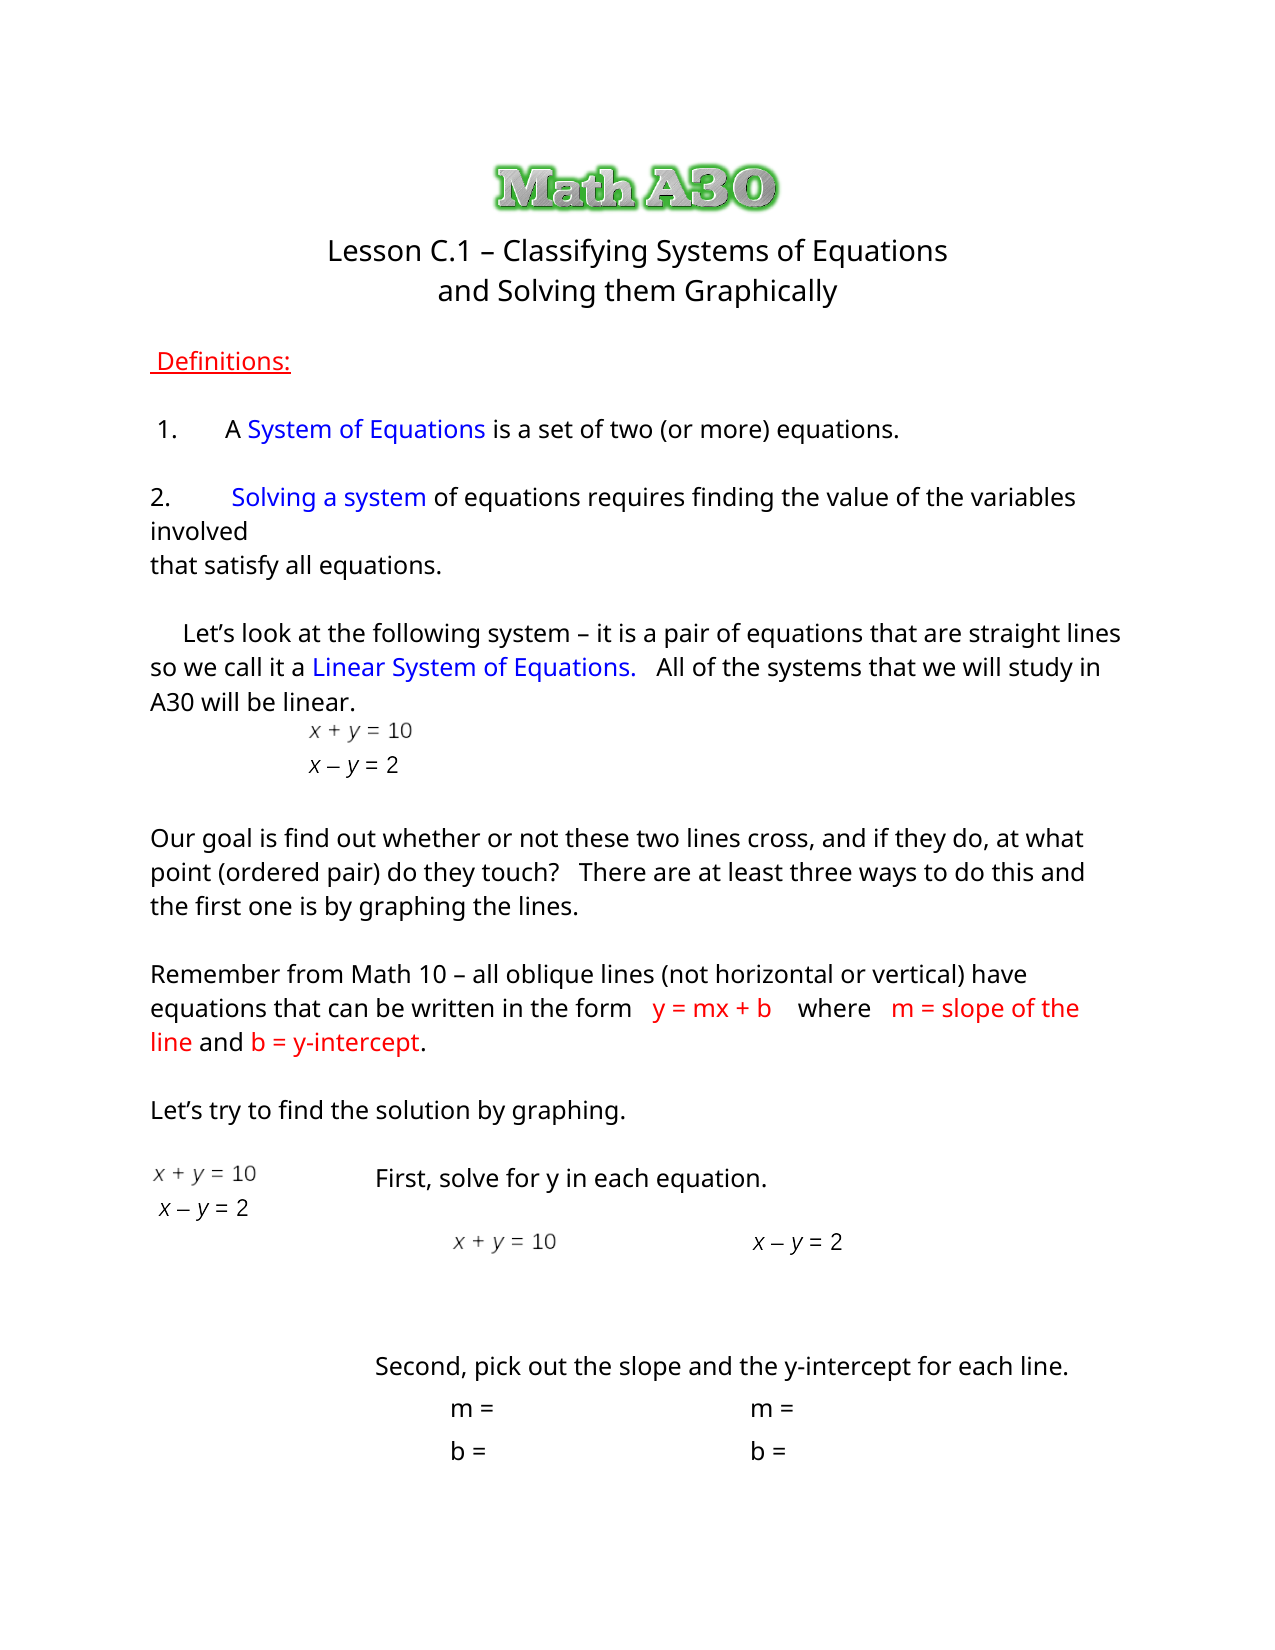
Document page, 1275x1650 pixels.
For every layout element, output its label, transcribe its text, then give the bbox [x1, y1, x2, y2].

text Let’s try to find the solution by graphing. [150, 1093, 1125, 1127]
text Second, pick out the slope and the y-intercept for each line. [150, 1340, 1125, 1382]
text First, solve for y in each equation. [150, 1161, 1125, 1195]
text b = b = [150, 1425, 1125, 1467]
picture [487, 150, 788, 230]
text 1. A System of Equations is a set of two (or more) equations. [150, 412, 1125, 446]
text Definitions: [150, 343, 1125, 378]
text Our goal is find out whether or not these two lines cross, and if they do, at what point (ordered pair) do they touch? There are at least three ways to do this and the first one is by graphing the lines. [150, 820, 1125, 923]
text 2. Solving a system of equations requires finding the value of the variables involved [150, 480, 1125, 548]
text m = m = [150, 1382, 1125, 1425]
text and Solving them Graphically [150, 270, 1125, 309]
text Let’s look at the following system – it is a pair of equations that are straight lines so we call it a Linear System of Equations. All of the systems that we will study in A30 will be linear. [150, 616, 1125, 718]
text Lesson C.1 – Classifying Systems of Equations [150, 230, 1125, 270]
text that satisfy all equations. [150, 548, 1125, 582]
text Remember from Math 10 – all oblique lines (not horizontal or vertical) have equations that can be written in the form y = mx + b where m = slope of the line and b = y-intercept. [150, 957, 1125, 1059]
